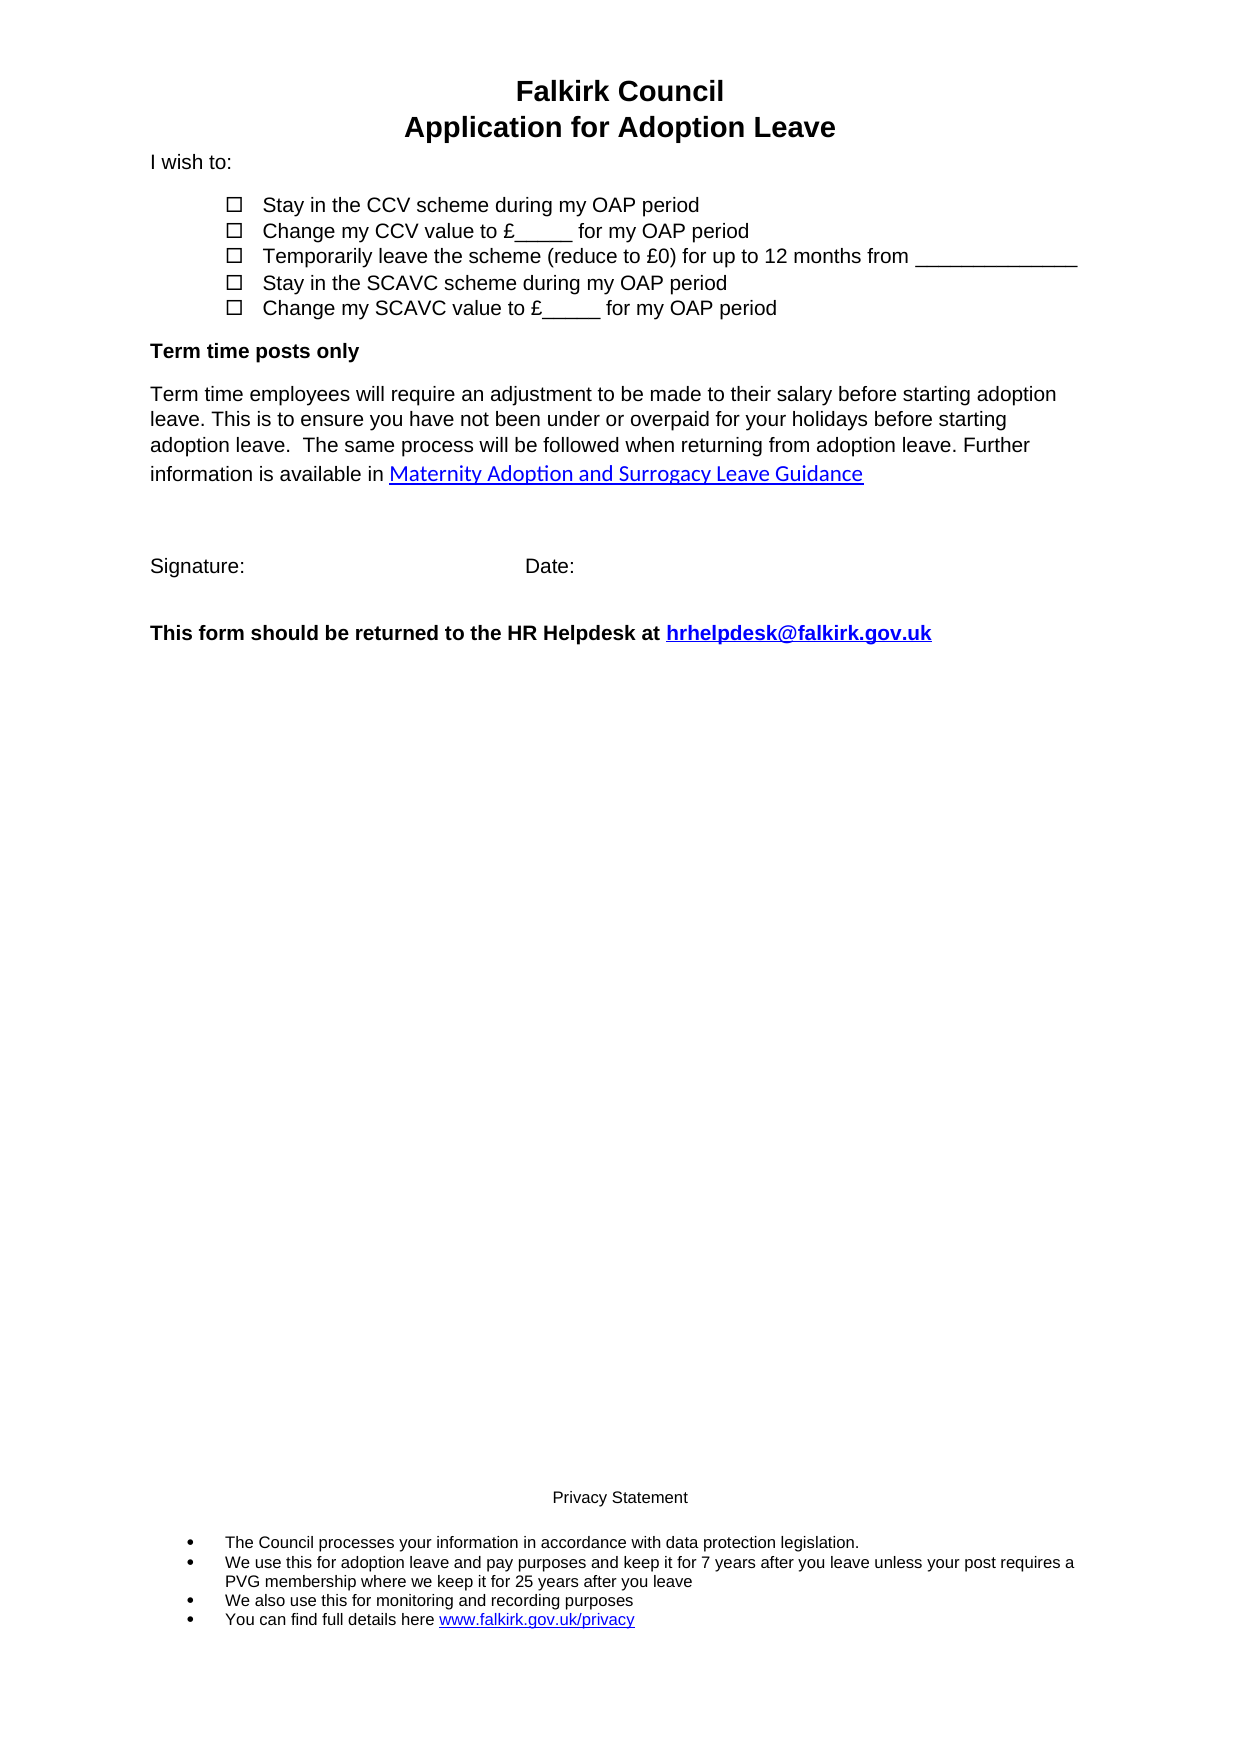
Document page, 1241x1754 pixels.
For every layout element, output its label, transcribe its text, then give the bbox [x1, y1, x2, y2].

list Stay in the SCAVC scheme during my OAP period [225, 270, 1090, 294]
list Stay in the CCV scheme during my OAP period [225, 192, 1090, 217]
text Signature: Date: [150, 554, 1090, 578]
list Temporarily leave the scheme (reduce to £0) for up to 12 months from ______________ [225, 244, 1090, 268]
text I wish to: [150, 150, 1090, 174]
list Change my CCV value to £_____ for my OAP period [225, 218, 1090, 242]
text Term time posts only [150, 339, 1090, 363]
list Change my SCAVC value to £_____ for my OAP period [225, 296, 1090, 320]
text Term time employees will require an adjustment to be made to their salary before starting adoption leave. This is to ensure you have not been under or overpaid for your holidays before starting adoption leave. The same process will be followed when returning from adoption leave. Further information is available in Maternity Adoption and Surrogacy Leave Guidance [150, 381, 1090, 487]
text This form should be returned to the HR Helpdesk at hrhelpdesk@falkirk.gov.uk [150, 620, 1090, 644]
